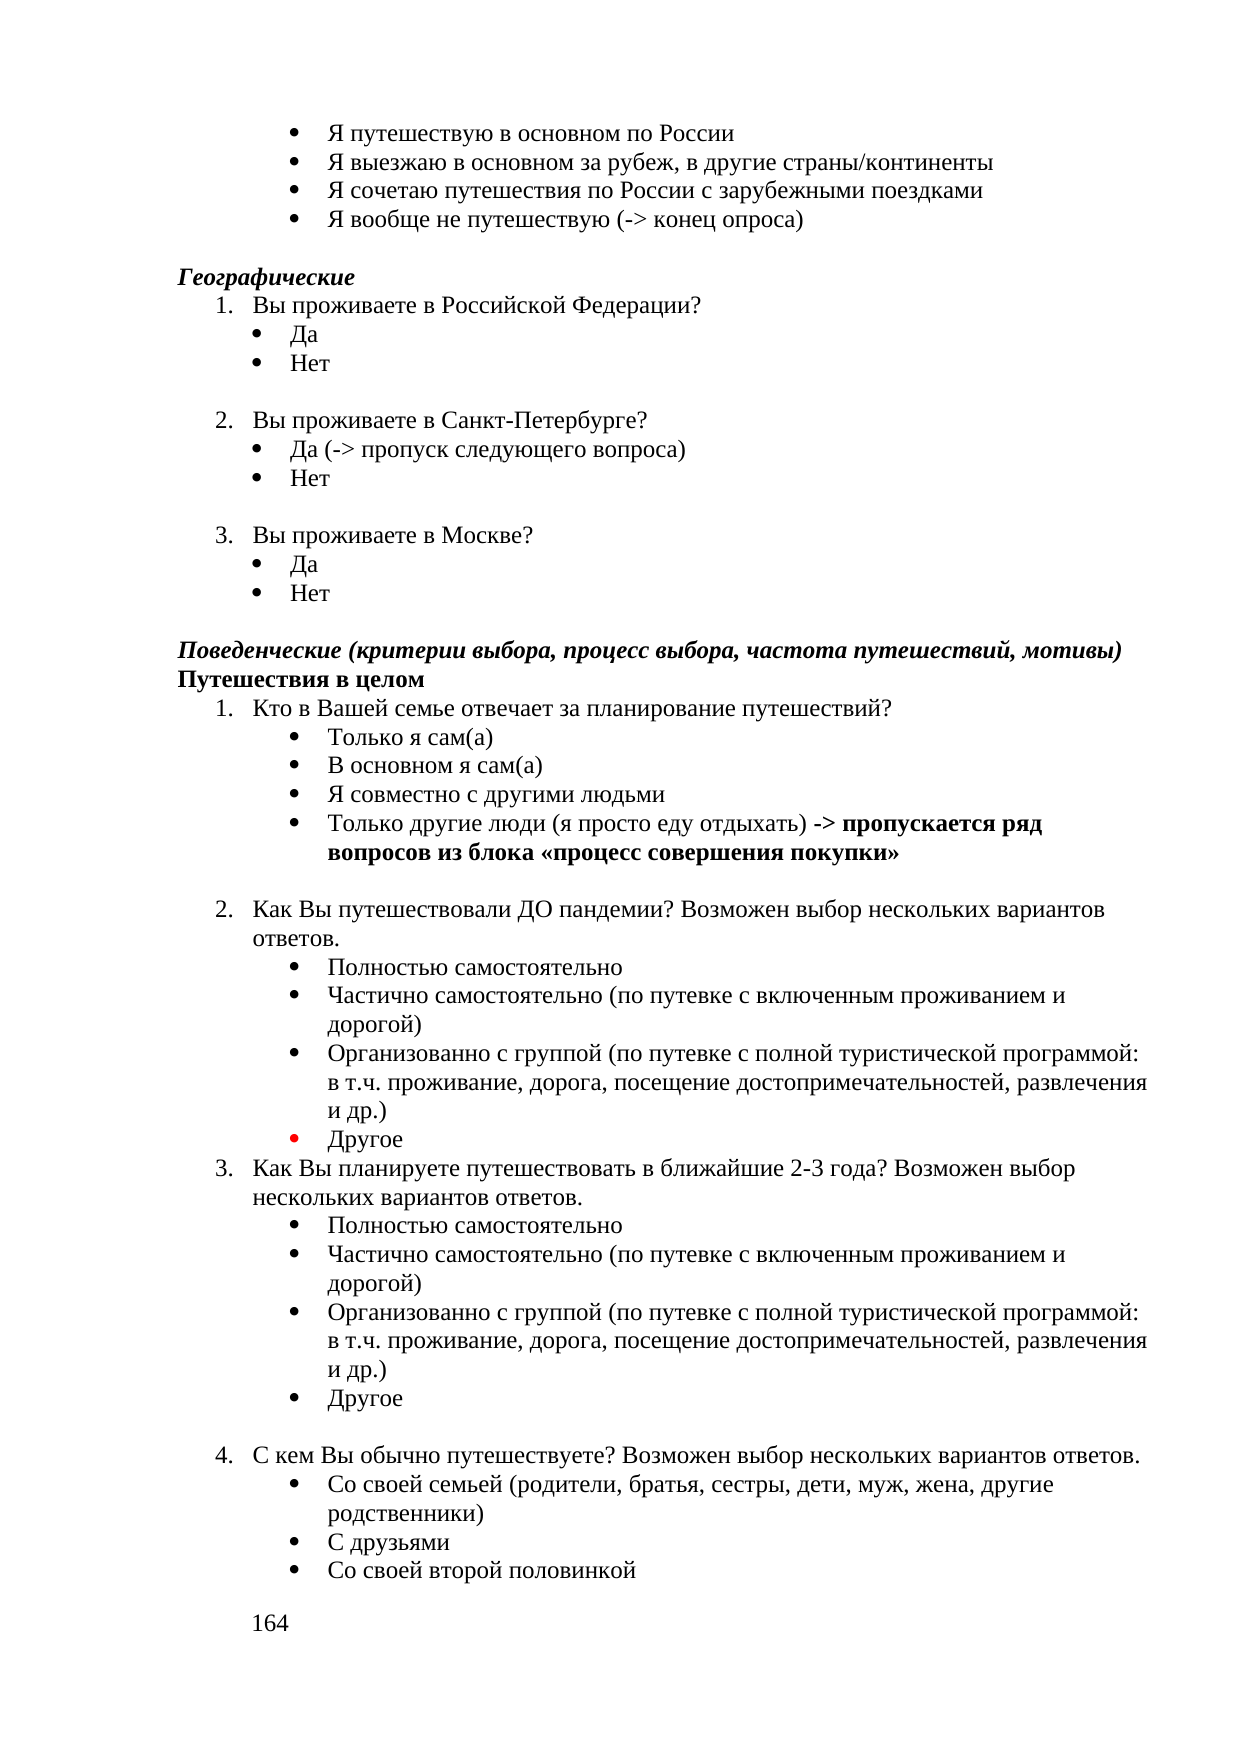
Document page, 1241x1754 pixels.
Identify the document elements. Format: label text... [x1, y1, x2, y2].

list Да [252, 319, 1152, 348]
list Нет [252, 578, 1152, 607]
list Со своей второй половинкой [290, 1556, 1152, 1584]
list Я выезжаю в основном за рубеж, в другие страны/континенты [290, 147, 1152, 176]
list Кто в Вашей семье отвечает за планирование путешествий? [215, 693, 1152, 722]
list В основном я сам(а) [290, 751, 1152, 779]
list Вы проживаете в Москве? [215, 521, 1152, 549]
list Я совместно с другими людьми [290, 779, 1152, 808]
list С друзьями [290, 1527, 1152, 1556]
list Я сочетаю путешествия по России с зарубежными поездками [290, 176, 1152, 204]
list Нет [252, 348, 1152, 377]
list Организованно с группой (по путевке с полной туристической программой: в т.ч. проживание, дорога, посещение достопримечательностей, развлечения и др.) [290, 1038, 1152, 1124]
list Другое [290, 1383, 1152, 1412]
text Путешествия в целом [177, 664, 1152, 693]
list Нет [252, 463, 1152, 492]
list Вы проживаете в Санкт-Петербурге? [215, 406, 1152, 434]
list Да (-> пропуск следующего вопроса) [252, 434, 1152, 463]
list С кем Вы обычно путешествуете? Возможен выбор нескольких вариантов ответов. [215, 1441, 1152, 1469]
list Со своей семьей (родители, братья, сестры, дети, муж, жена, другие родственники) [290, 1469, 1152, 1527]
list Другое [290, 1124, 1152, 1153]
list Как Вы путешествовали ДО пандемии? Возможен выбор нескольких вариантов ответов. [215, 894, 1152, 952]
list Только другие люди (я просто еду отдыхать) -> пропускается ряд вопросов из блока «процесс совершения покупки» [290, 808, 1152, 866]
list Вы проживаете в Российской Федерации? [215, 291, 1152, 319]
list Частично самостоятельно (по путевке с включенным проживанием и дорогой) [290, 981, 1152, 1038]
list Как Вы планируете путешествовать в ближайшие 2-3 года? Возможен выбор нескольких вариантов ответов. [215, 1153, 1152, 1211]
list Полностью самостоятельно [290, 952, 1152, 981]
list Организованно с группой (по путевке с полной туристической программой: в т.ч. проживание, дорога, посещение достопримечательностей, развлечения и др.) [290, 1297, 1152, 1383]
list Я вообще не путешествую (-> конец опроса) [290, 204, 1152, 233]
list Да [252, 549, 1152, 578]
list Только я сам(а) [290, 722, 1152, 751]
list Я путешествую в основном по России [290, 118, 1152, 147]
text Географические [177, 262, 1152, 291]
list Полностью самостоятельно [290, 1211, 1152, 1239]
text Поведенческие (критерии выбора, процесс выбора, частота путешествий, мотивы) [177, 636, 1152, 664]
list Частично самостоятельно (по путевке с включенным проживанием и дорогой) [290, 1239, 1152, 1297]
